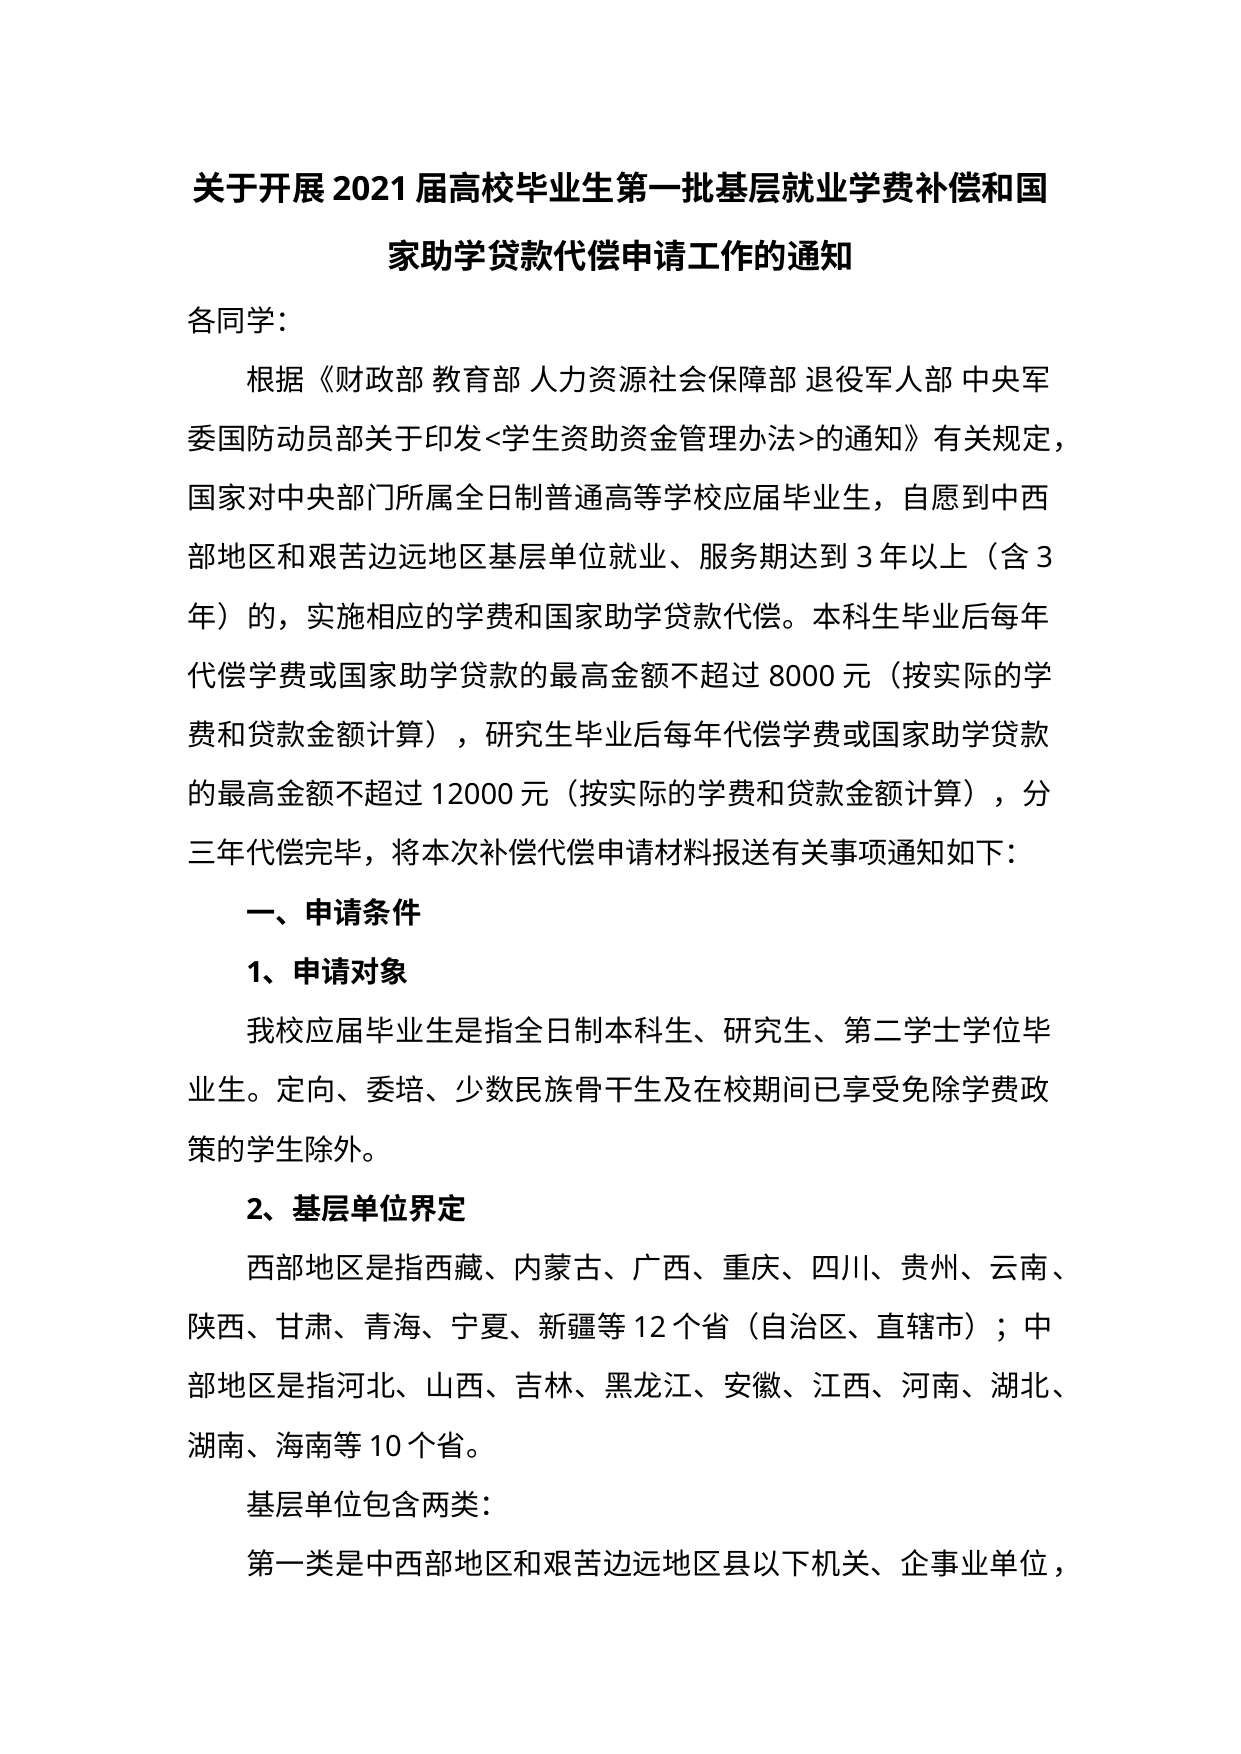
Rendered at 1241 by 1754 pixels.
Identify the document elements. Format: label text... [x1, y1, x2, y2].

text 1、申请对象 [187, 948, 1053, 991]
text 基层单位包含两类： [187, 1481, 1053, 1524]
text 西部地区是指西藏、内蒙古、广西、重庆、四川、贵州、云南、陕西、甘肃、青海、宁夏、新疆等12个省（自治区、直辖市）；中部地区是指河北、山西、吉林、黑龙江、安徽、江西、河南、湖北、湖南、海南等10个省。 [187, 1244, 1053, 1464]
text 各同学： [187, 297, 1053, 339]
text 我校应届毕业生是指全日制本科生、研究生、第二学士学位毕业生。定向、委培、少数民族骨干生及在校期间已享受免除学费政策的学生除外。 [187, 1008, 1053, 1168]
text 关于开展2021届高校毕业生第一批基层就业学费补偿和国家助学贷款代偿申请工作的通知 [187, 162, 1053, 278]
text 一、申请条件 [187, 889, 1053, 932]
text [187, 1541, 1053, 1583]
text 2、基层单位界定 [187, 1185, 1053, 1228]
text 根据《财政部 教育部 人力资源社会保障部 退役军人部 中央军委国防动员部关于印发<学生资助资金管理办法>的通知》有关规定，国家对中央部门所属全日制普通高等学校应届毕业生，自愿到中西部地区和艰苦边远地区基层单位就业、服务期达到3年以上（含3年）的，实施相应的学费和国家助学贷款代偿。本科生毕业后每年代偿学费或国家助学贷款的最高金额不超过8000元（按实际的学费和贷款金额计算），研究生毕业后每年代偿学费或国家助学贷款的最高金额不超过12000元（按实际的学费和贷款金额计算），分三年代偿完毕，将本次补偿代偿申请材料报送有关事项通知如下： [187, 356, 1053, 872]
